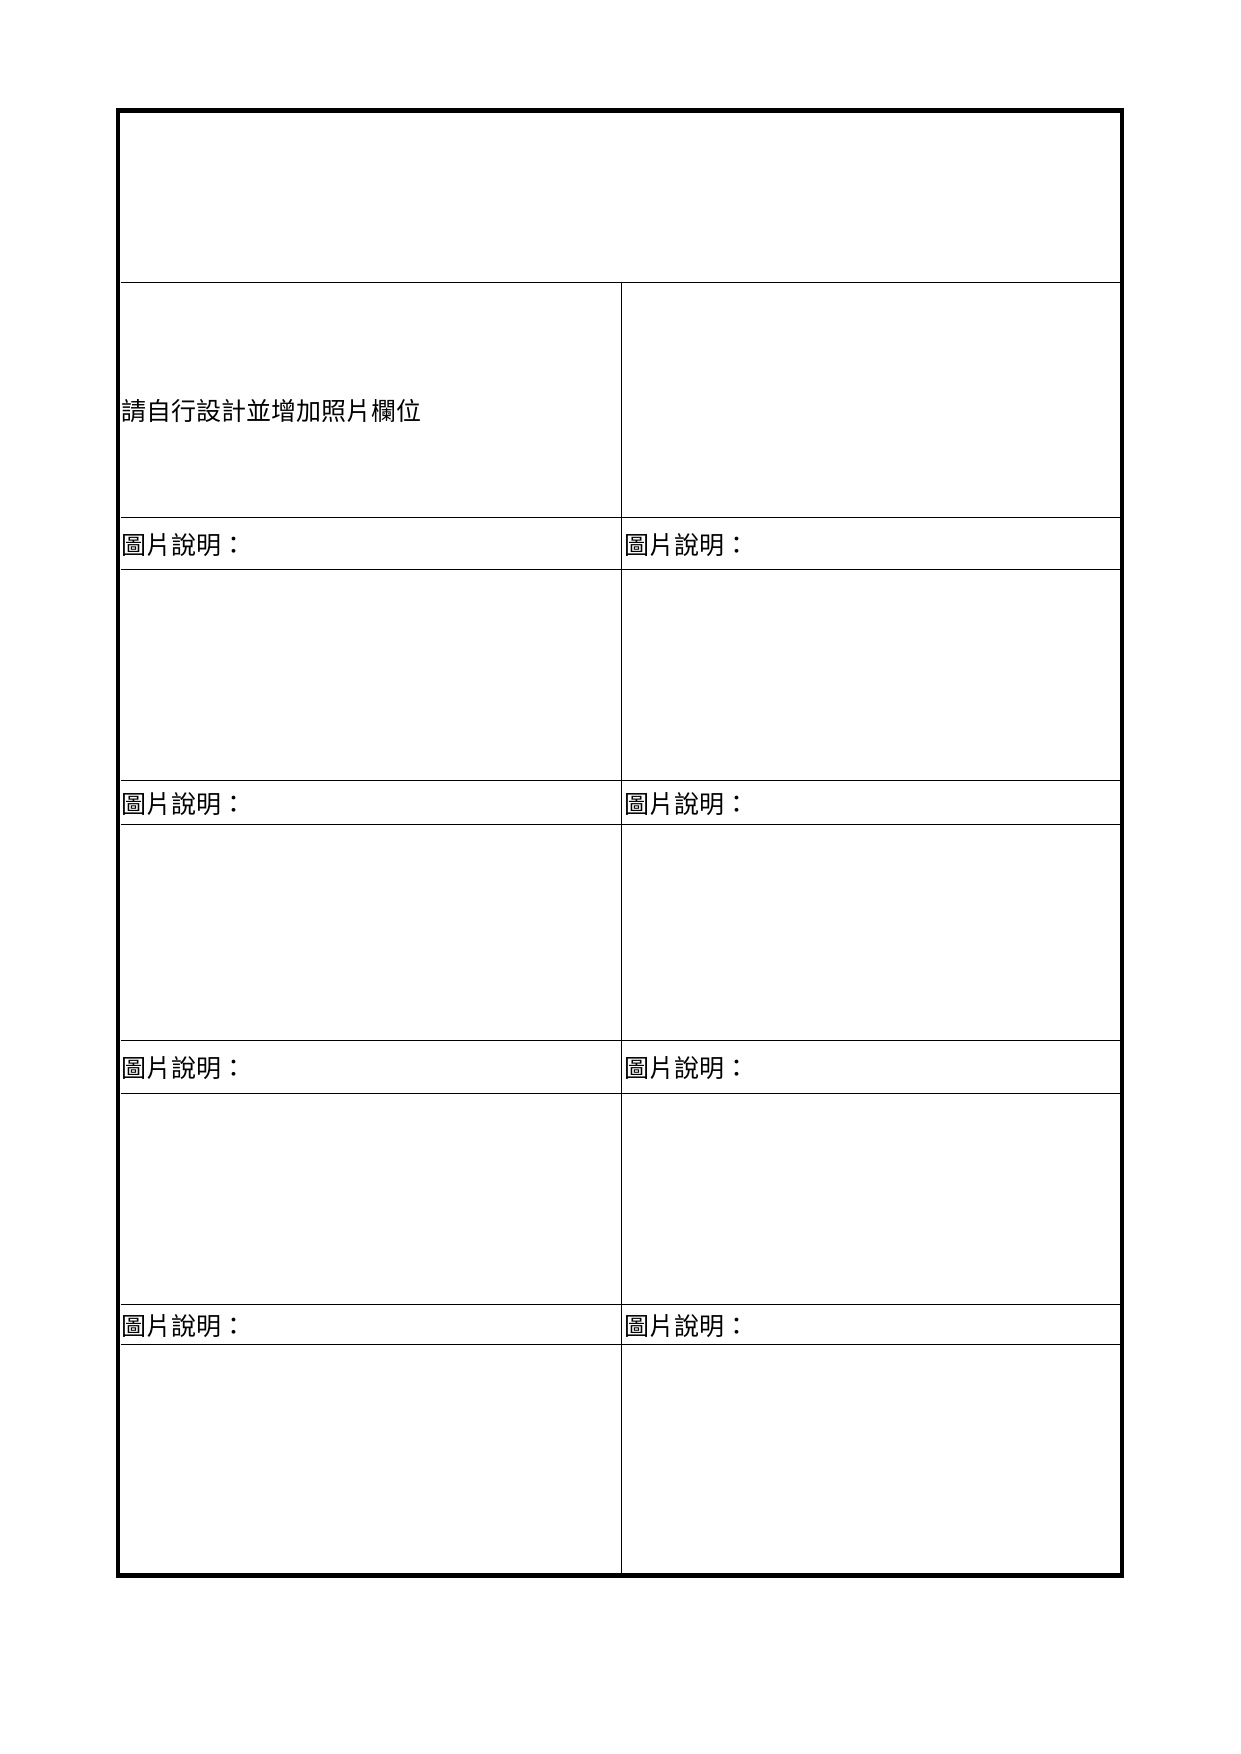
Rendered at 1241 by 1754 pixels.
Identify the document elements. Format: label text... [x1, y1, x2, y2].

table_cell [120, 1345, 621, 1573]
table_cell [622, 1094, 1120, 1304]
table_cell [622, 1345, 1120, 1573]
table_cell 圖片說明： [622, 1305, 1120, 1344]
table_cell [622, 283, 1120, 517]
table_cell 圖片說明： [120, 1041, 621, 1092]
table_cell [120, 825, 621, 1040]
table_cell 圖片說明： [120, 781, 621, 824]
table_cell [120, 1094, 621, 1304]
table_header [120, 113, 1120, 282]
table_cell 請自行設計並增加照片欄位 [120, 283, 621, 517]
table_cell [622, 825, 1120, 1040]
table_cell 圖片說明： [120, 518, 621, 569]
table_cell [120, 570, 621, 780]
table_cell [622, 570, 1120, 780]
table_cell 圖片說明： [622, 781, 1120, 824]
table_cell 圖片說明： [622, 518, 1120, 569]
table_cell 圖片說明： [120, 1305, 621, 1344]
table_cell 圖片說明： [622, 1041, 1120, 1092]
